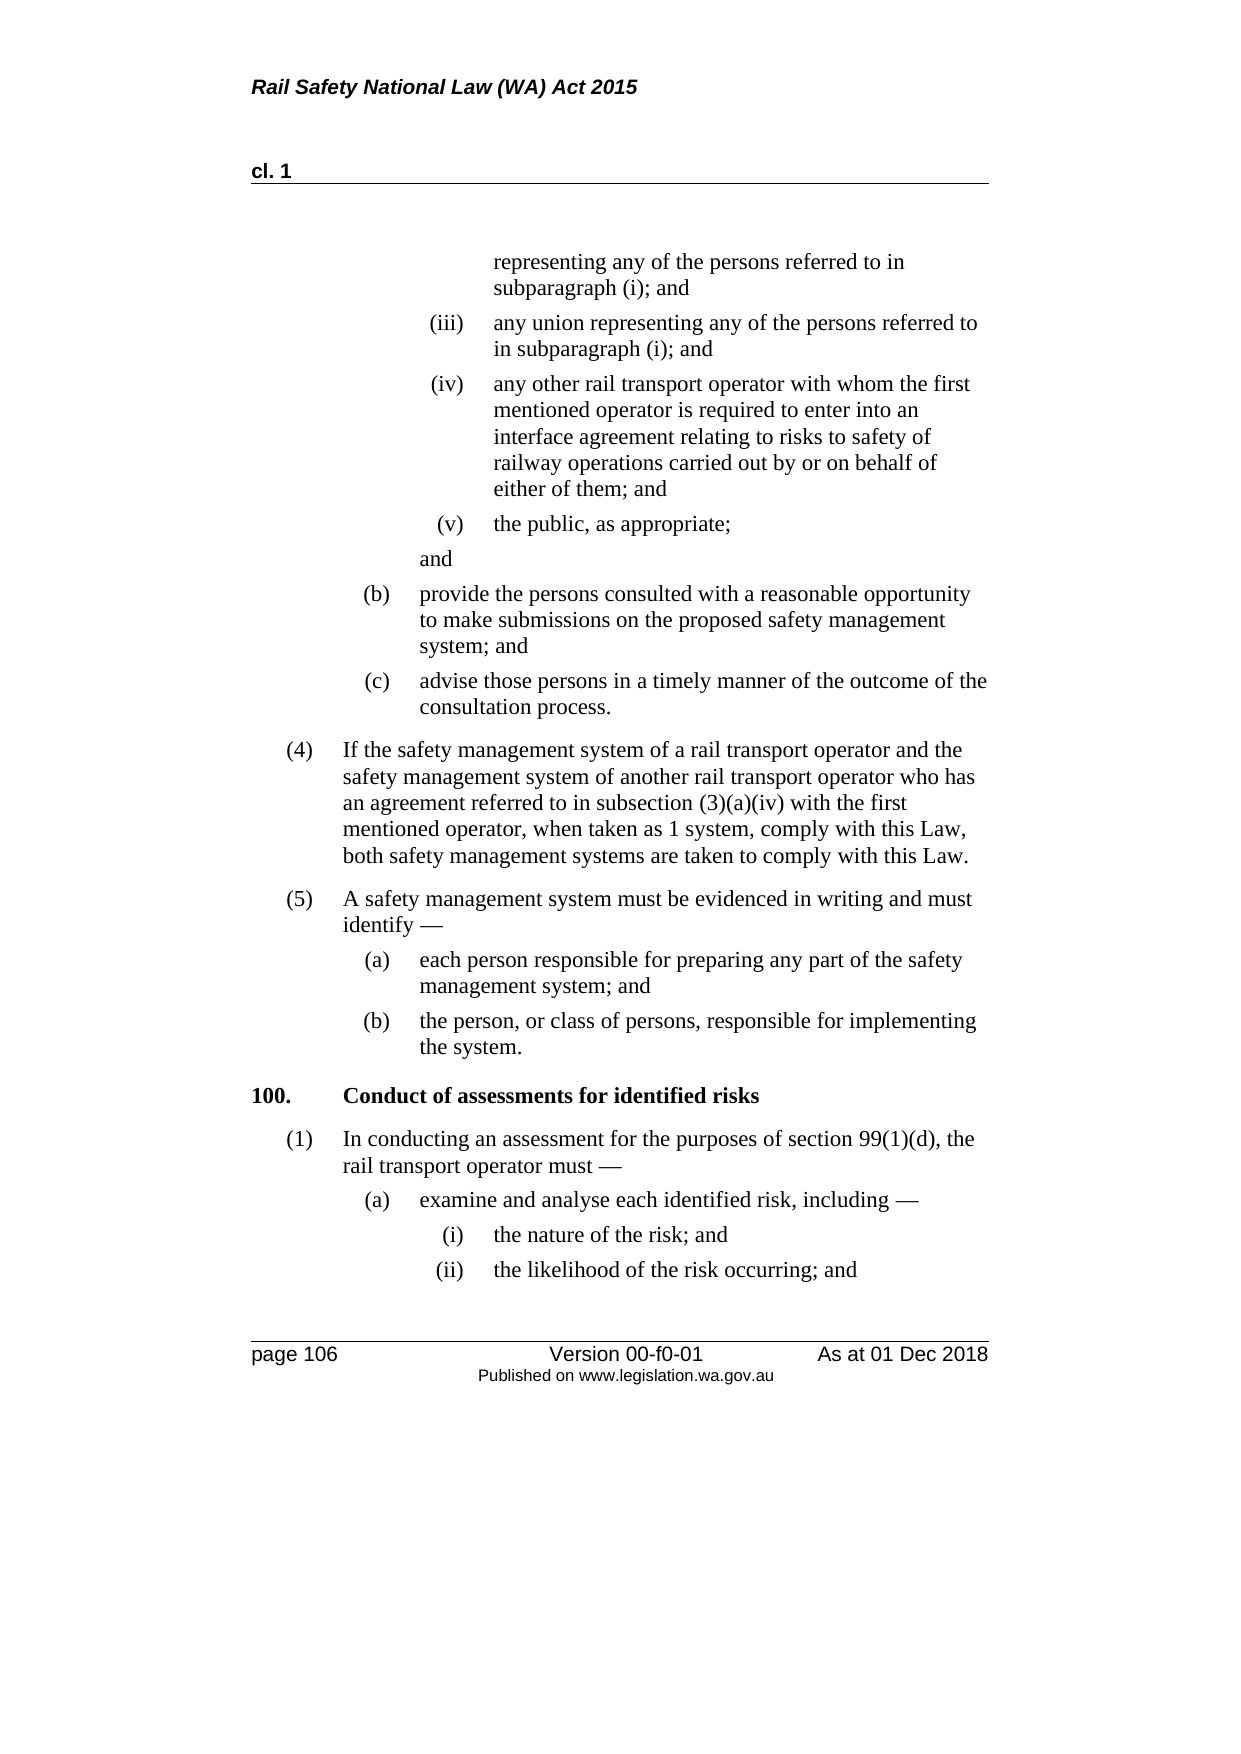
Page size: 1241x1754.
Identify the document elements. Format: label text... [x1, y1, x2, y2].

text (b) the person, or class of persons, responsible for implementing the system. [251, 1007, 989, 1059]
text (iii) any union representing any of the persons referred to in subparagraph (i); and [251, 309, 989, 362]
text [251, 248, 989, 301]
text (iv) any other rail transport operator with whom the first mentioned operator is required to enter into an interface agreement relating to risks to safety of railway operations carried out by or on behalf of either of them; and [251, 370, 989, 502]
text and [251, 545, 989, 571]
text (1) In conducting an assessment for the purposes of section 99(1)(d), the rail transport operator must — [251, 1126, 989, 1178]
text (c) advise those persons in a timely manner of the outcome of the consultation process. [251, 667, 989, 720]
text (4) If the safety management system of a rail transport operator and the safety management system of another rail transport operator who has an agreement referred to in subsection (3)(a)(iv) with the first mentioned operator, when taken as 1 system, comply with this Law, both safety management systems are taken to comply with this Law. [251, 736, 989, 868]
text (a) each person responsible for preparing any part of the safety management system; and [251, 946, 989, 998]
text (b) provide the persons consulted with a reasonable opportunity to make submissions on the proposed safety management system; and [251, 579, 989, 659]
text (v) the public, as appropriate; [251, 510, 989, 537]
text (a) examine and analyse each identified risk, including — [251, 1187, 989, 1213]
text (5) A safety management system must be evidenced in writing and must identify — [251, 885, 989, 937]
text (i) the nature of the risk; and [251, 1221, 989, 1248]
subtitle 100. Conduct of assessments for identified risks [251, 1082, 989, 1109]
text (ii) the likelihood of the risk occurring; and [251, 1256, 989, 1282]
